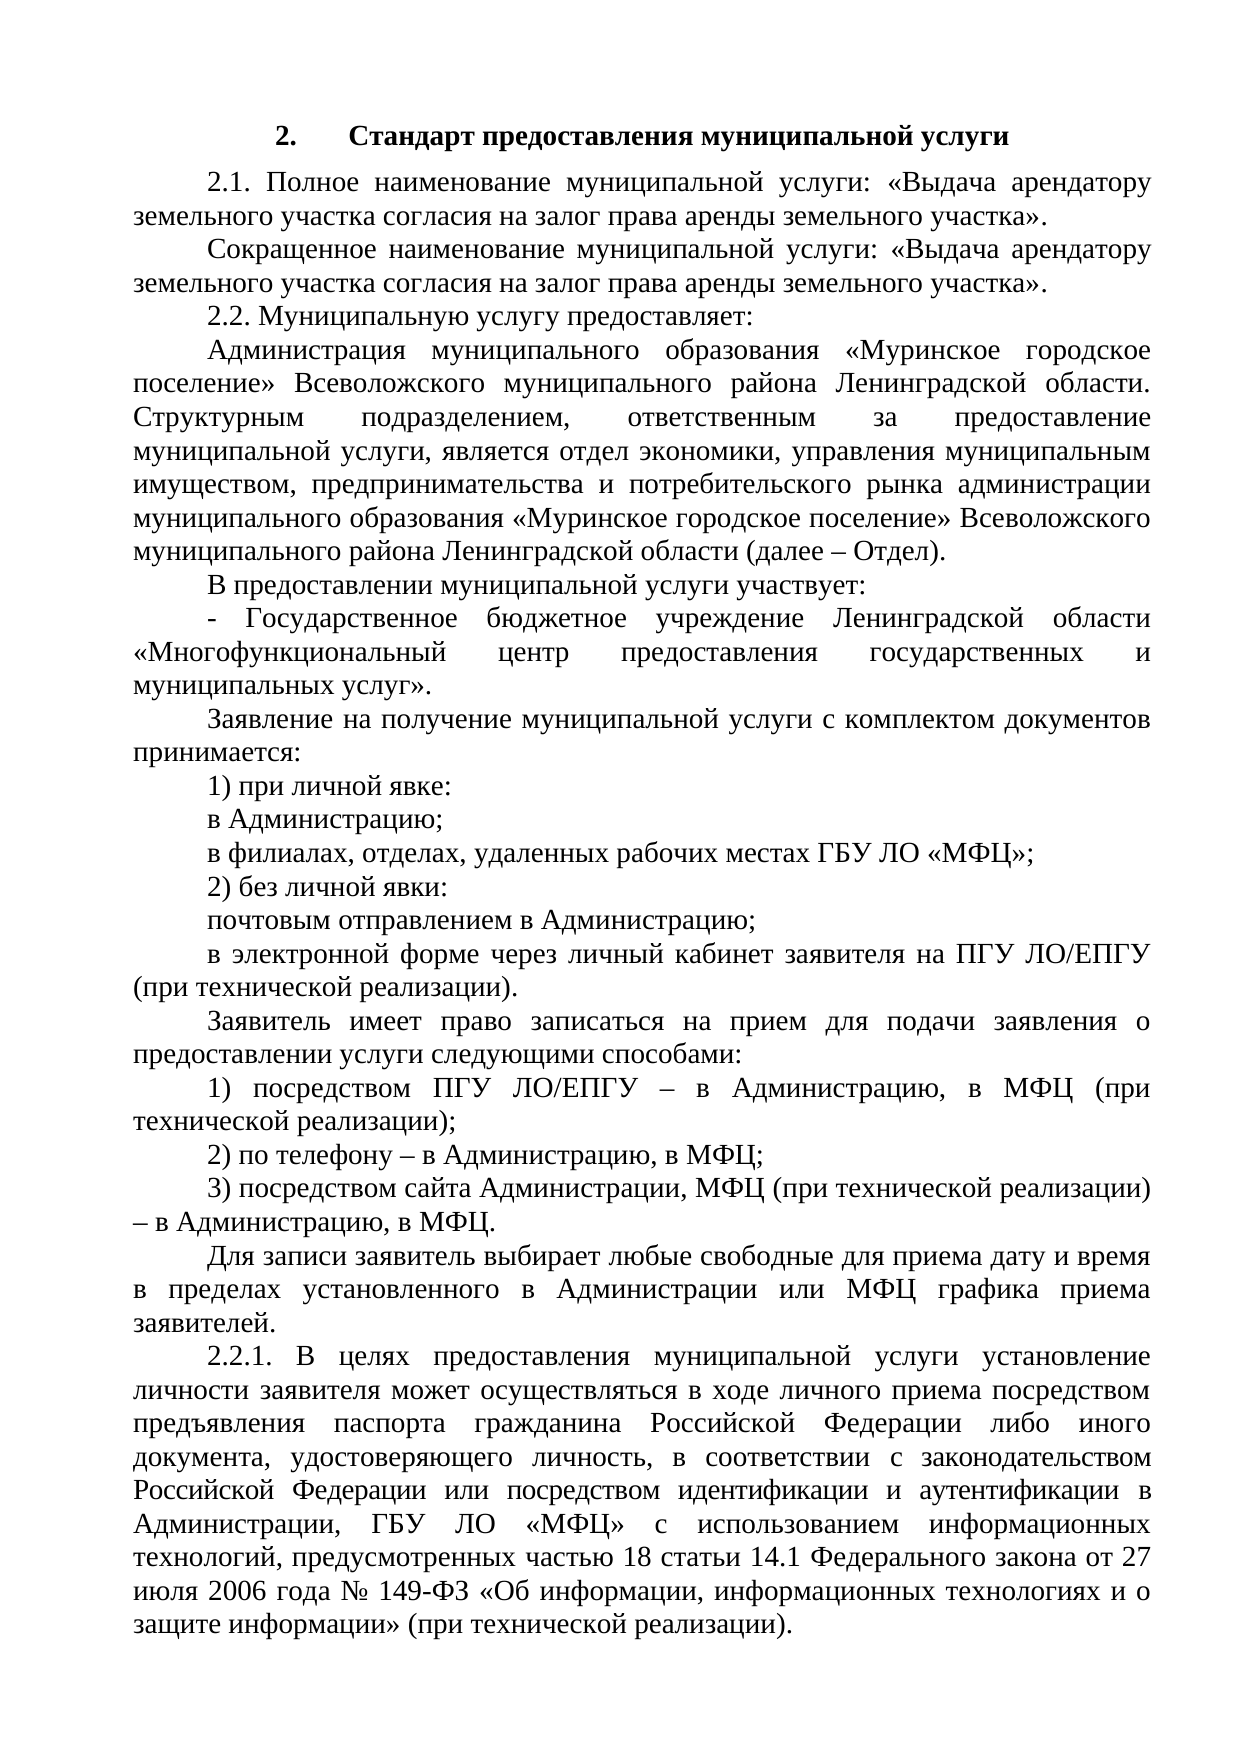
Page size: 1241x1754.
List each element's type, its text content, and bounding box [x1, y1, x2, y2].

text в электронной форме через личный кабинет заявителя на ПГУ ЛО/ЕПГУ (при технической реализации). [133, 936, 1152, 1003]
list Стандарт предоставления муниципальной услуги [133, 118, 1152, 152]
text 2.2. Муниципальную услугу предоставляет: [133, 298, 1152, 332]
text 1) при личной явке: [133, 768, 1152, 802]
text 1) посредством ПГУ ЛО/ЕПГУ – в Администрацию, в МФЦ (при технической реализации); [133, 1070, 1152, 1137]
text почтовым отправлением в Администрацию; [133, 902, 1152, 936]
text 2) по телефону – в Администрацию, в МФЦ; [133, 1137, 1152, 1171]
text 2) без личной явки: [133, 869, 1152, 902]
text Заявление на получение муниципальной услуги с комплектом документов принимается: [133, 701, 1152, 768]
text 2.2.1. В целях предоставления муниципальной услуги установление личности заявителя может осуществляться в ходе личного приема посредством предъявления паспорта гражданина Российской Федерации либо иного документа, удостоверяющего личность, в соответствии с законодательством Российской Федерации или посредством идентификации и аутентификации в Администрации, ГБУ ЛО «МФЦ» с использованием информационных технологий, предусмотренных частью 18 статьи 14.1 Федерального закона от 27 июля 2006 года № 149-ФЗ «Об информации, информационных технологиях и о защите информации» (при технической реализации). [133, 1338, 1152, 1640]
text 3) посредством сайта Администрации, МФЦ (при технической реализации) – в Администрацию, в МФЦ. [133, 1171, 1152, 1238]
text 2.1. Полное наименование муниципальной услуги: «Выдача арендатору земельного участка согласия на залог права аренды земельного участка». [133, 164, 1152, 231]
text Сокращенное наименование муниципальной услуги: «Выдача арендатору земельного участка согласия на залог права аренды земельного участка». [133, 231, 1152, 298]
text - Государственное бюджетное учреждение Ленинградской области «Многофункциональный центр предоставления государственных и муниципальных услуг». [133, 600, 1152, 701]
text в филиалах, отделах, удаленных рабочих местах ГБУ ЛО «МФЦ»; [133, 835, 1152, 869]
text В предоставлении муниципальной услуги участвует: [133, 567, 1152, 600]
text Администрация муниципального образования «Муринское городское поселение» Всеволожского муниципального района Ленинградской области. Структурным подразделением, ответственным за предоставление муниципальной услуги, является отдел экономики, управления муниципальным имуществом, предпринимательства и потребительского рынка администрации муниципального образования «Муринское городское поселение» Всеволожского муниципального района Ленинградской области (далее – Отдел). [133, 332, 1152, 567]
text Заявитель имеет право записаться на прием для подачи заявления о предоставлении услуги следующими способами: [133, 1003, 1152, 1070]
text Для записи заявитель выбирает любые свободные для приема дату и время в пределах установленного в Администрации или МФЦ графика приема заявителей. [133, 1238, 1152, 1338]
text в Администрацию; [133, 802, 1152, 835]
